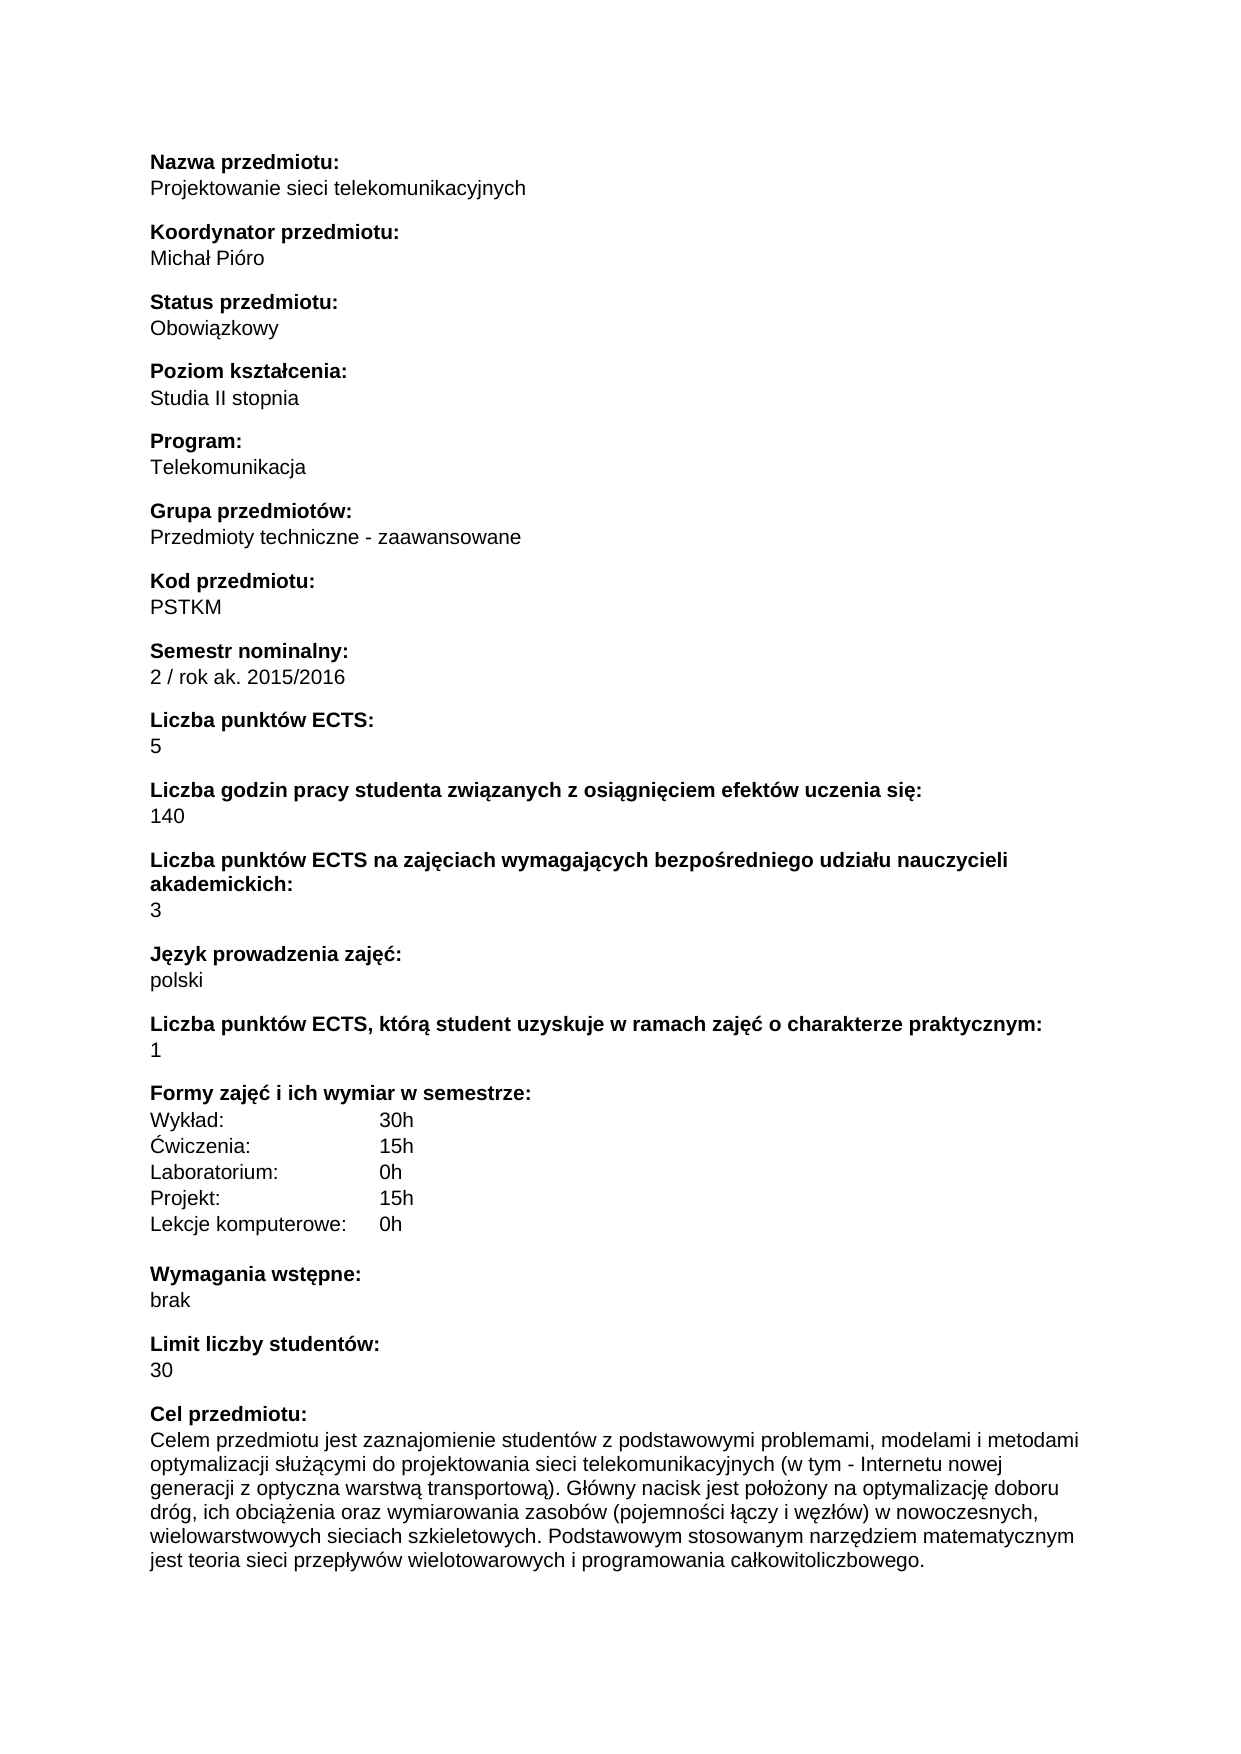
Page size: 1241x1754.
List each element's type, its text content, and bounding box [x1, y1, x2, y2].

text 5 [150, 734, 1090, 758]
text Poziom kształcenia: [150, 359, 1090, 383]
table_cell Lekcje komputerowe: [140, 1212, 367, 1236]
text Studia II stopnia [150, 385, 1090, 409]
text Kod przedmiotu: [150, 569, 1090, 593]
text Michał Pióro [150, 246, 1090, 270]
text 30 [150, 1358, 1090, 1382]
text Projektowanie sieci telekomunikacyjnych [150, 176, 1090, 200]
table_cell 0h [369, 1158, 597, 1184]
text polski [150, 968, 1090, 992]
text Celem przedmiotu jest zaznajomienie studentów z podstawowymi problemami, modelami i metodami optymalizacji służącymi do projektowania sieci telekomunikacyjnych (w tym - Internetu nowej generacji z optyczna warstwą transportową). Główny nacisk jest położony na optymalizację doboru dróg, ich obciążenia oraz wymiarowania zasobów (pojemności łączy i węzłów) w nowoczesnych, wielowarstwowych sieciach szkieletowych. Podstawowym stosowanym narzędziem matematycznym jest teoria sieci przepływów wielotowarowych i programowania całkowitoliczbowego. [150, 1428, 1090, 1571]
text Liczba punktów ECTS: [150, 708, 1090, 732]
text Cel przedmiotu: [150, 1402, 1090, 1426]
text Wymagania wstępne: [150, 1262, 1090, 1286]
text Koordynator przedmiotu: [150, 220, 1090, 244]
table_cell 15h [369, 1132, 597, 1158]
text Program: [150, 429, 1090, 453]
text Liczba punktów ECTS na zajęciach wymagających bezpośredniego udziału nauczycieli akademickich: [150, 848, 1090, 896]
table_header Wykład: [140, 1108, 367, 1132]
text PSTKM [150, 595, 1090, 619]
table_cell Ćwiczenia: [140, 1134, 367, 1158]
text Nazwa przedmiotu: [150, 150, 1090, 174]
table_header 30h [369, 1108, 597, 1132]
table_cell 0h [369, 1210, 597, 1236]
text 3 [150, 898, 1090, 922]
text Status przedmiotu: [150, 289, 1090, 313]
text Obowiązkowy [150, 316, 1090, 339]
text Limit liczby studentów: [150, 1332, 1090, 1356]
text Przedmioty techniczne - zaawansowane [150, 525, 1090, 549]
text Semestr nominalny: [150, 638, 1090, 662]
text Formy zajęć i ich wymiar w semestrze: [150, 1081, 1090, 1105]
text 2 / rok ak. 2015/2016 [150, 664, 1090, 688]
text brak [150, 1288, 1090, 1312]
text Liczba godzin pracy studenta związanych z osiągnięciem efektów uczenia się: [150, 778, 1090, 802]
table_cell Projekt: [140, 1186, 367, 1210]
text Telekomunikacja [150, 455, 1090, 479]
table_cell Laboratorium: [140, 1160, 367, 1184]
text Język prowadzenia zajęć: [150, 942, 1090, 966]
table_cell 15h [369, 1184, 597, 1210]
text 1 [150, 1037, 1090, 1061]
text Grupa przedmiotów: [150, 499, 1090, 523]
text Liczba punktów ECTS, którą student uzyskuje w ramach zajęć o charakterze praktycznym: [150, 1011, 1090, 1035]
text 140 [150, 804, 1090, 828]
